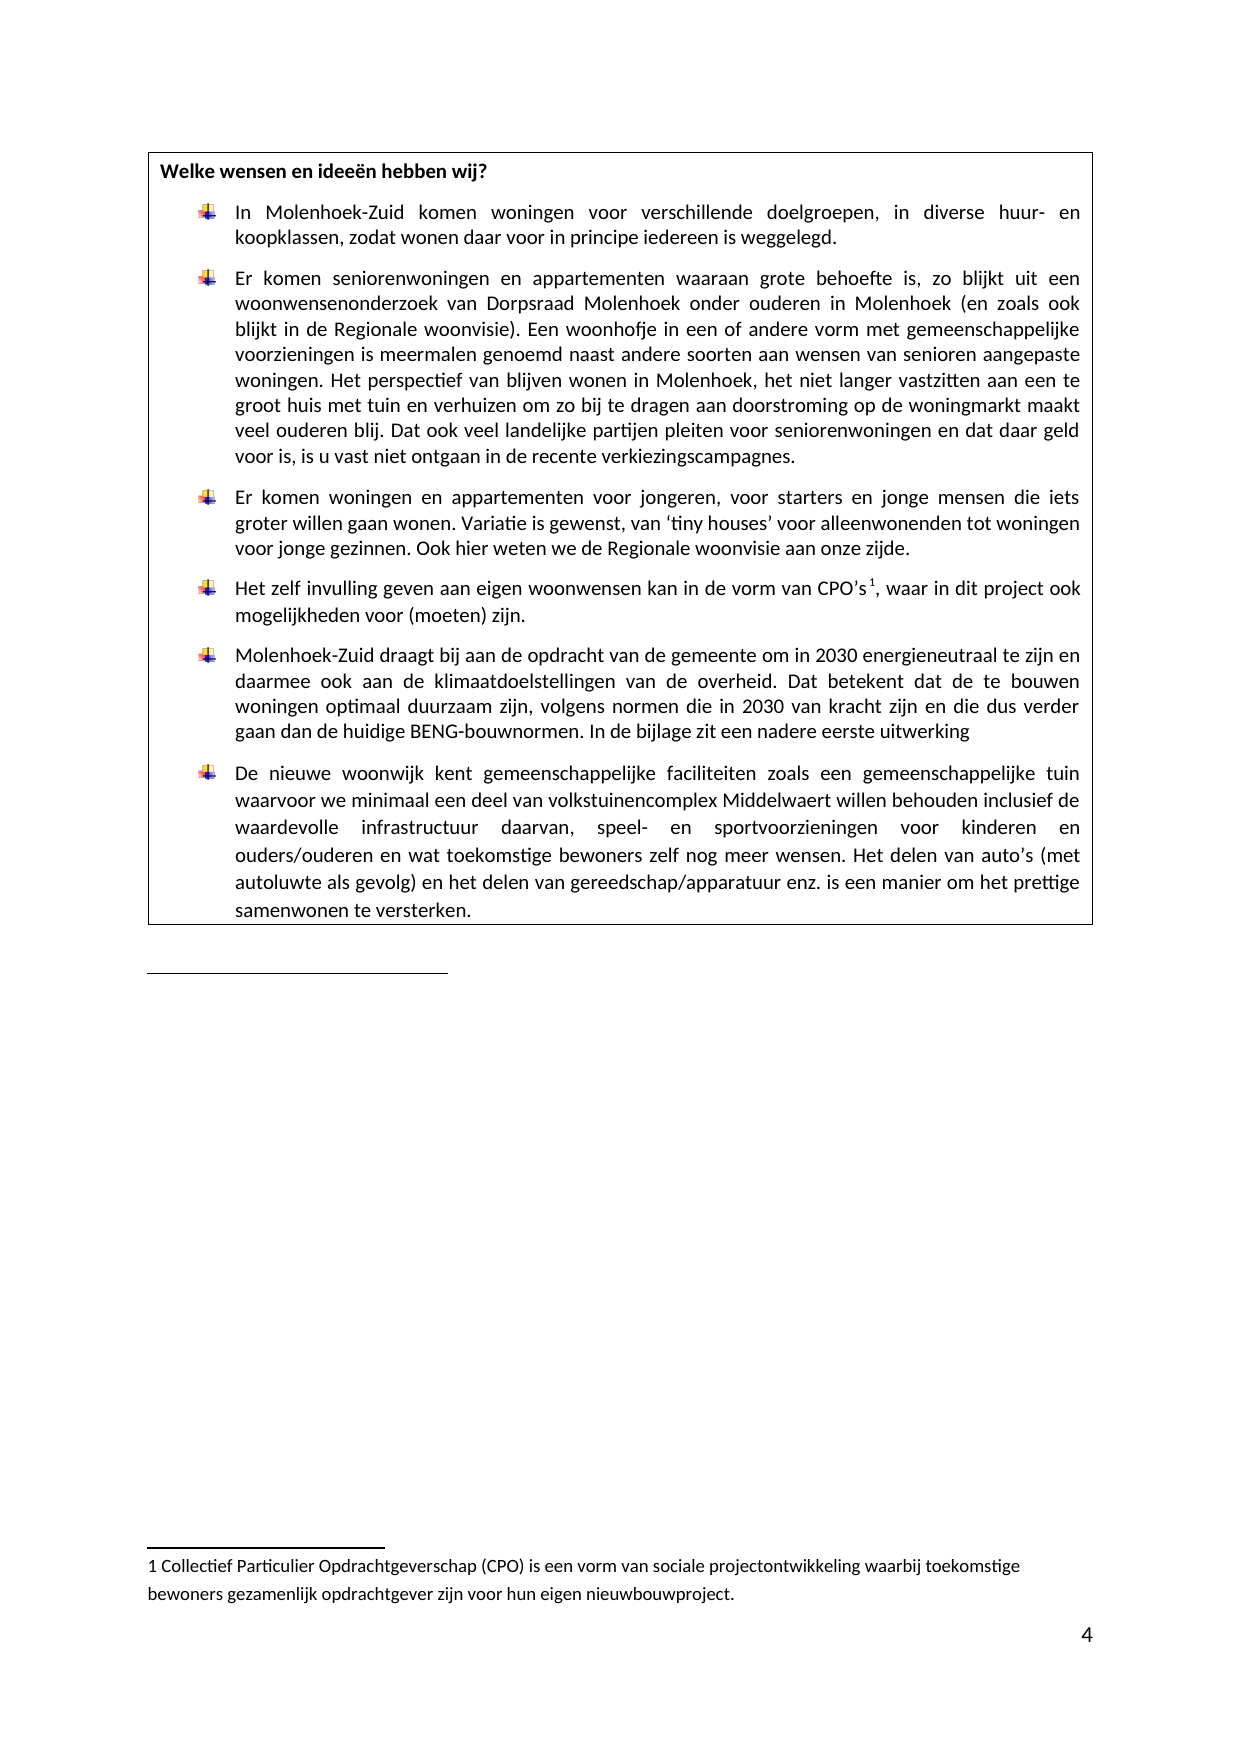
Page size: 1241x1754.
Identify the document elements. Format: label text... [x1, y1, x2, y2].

picture [198, 578, 216, 596]
picture [198, 268, 216, 286]
picture [198, 202, 216, 220]
table_header Welke wensen en ideeën hebben wij? In Molenhoek-Zuid komen woningen voor verschillende doelgroepen, in diverse huur- en koopklassen, zodat wonen daar voor in principe iedereen is weggelegd. Er komen seniorenwoningen en appartementen waaraan grote behoefte is, zo blijkt uit een woonwensenonderzoek van Dorpsraad Molenhoek onder ouderen in Molenhoek (en zoals ook blijkt in de Regionale woonvisie). Een woonhofje in een of andere vorm met gemeenschappelijke voorzieningen is meermalen genoemd naast andere soorten aan wensen van senioren aangepaste woningen. Het perspectief van blijven wonen in Molenhoek, het niet langer vastzitten aan een te groot huis met tuin en verhuizen om zo bij te dragen aan doorstroming op de woningmarkt maakt veel ouderen blij. Dat ook veel landelijke partijen pleiten voor seniorenwoningen en dat daar geld voor is, is u vast niet ontgaan in de recente verkiezingscampagnes. Er komen woningen en appartementen voor jongeren, voor starters en jonge mensen die iets groter willen gaan wonen. Variatie is gewenst, van ‘tiny houses’ voor alleenwonenden tot woningen voor jonge gezinnen. Ook hier weten we de Regionale woonvisie aan onze zijde. Het zelf invulling geven aan eigen woonwensen kan in de vorm van CPO’s, waar in dit project ook mogelijkheden voor (moeten) zijn. Molenhoek-Zuid draagt bij aan de opdracht van de gemeente om in 2030 energieneutraal te zijn en daarmee ook aan de klimaatdoelstellingen van de overheid. Dat betekent dat de te bouwen woningen optimaal duurzaam zijn, volgens normen die in 2030 van kracht zijn en die dus verder gaan dan de huidige BENG-bouwnormen. In de bijlage zit een nadere eerste uitwerking De nieuwe woonwijk kent gemeenschappelijke faciliteiten zoals een gemeenschappelijke tuin waarvoor we minimaal een deel van volkstuinencomplex Middelwaert willen behouden inclusief de waardevolle infrastructuur daarvan, speel- en sportvoorzieningen voor kinderen en ouders/ouderen en wat toekomstige bewoners zelf nog meer wensen. Het delen van auto’s (met autoluwte als gevolg) en het delen van gereedschap/apparatuur enz. is een manier om het prettige samenwonen te versterken. [149, 153, 1092, 924]
picture [198, 488, 216, 505]
picture [198, 763, 216, 780]
picture [198, 646, 216, 663]
